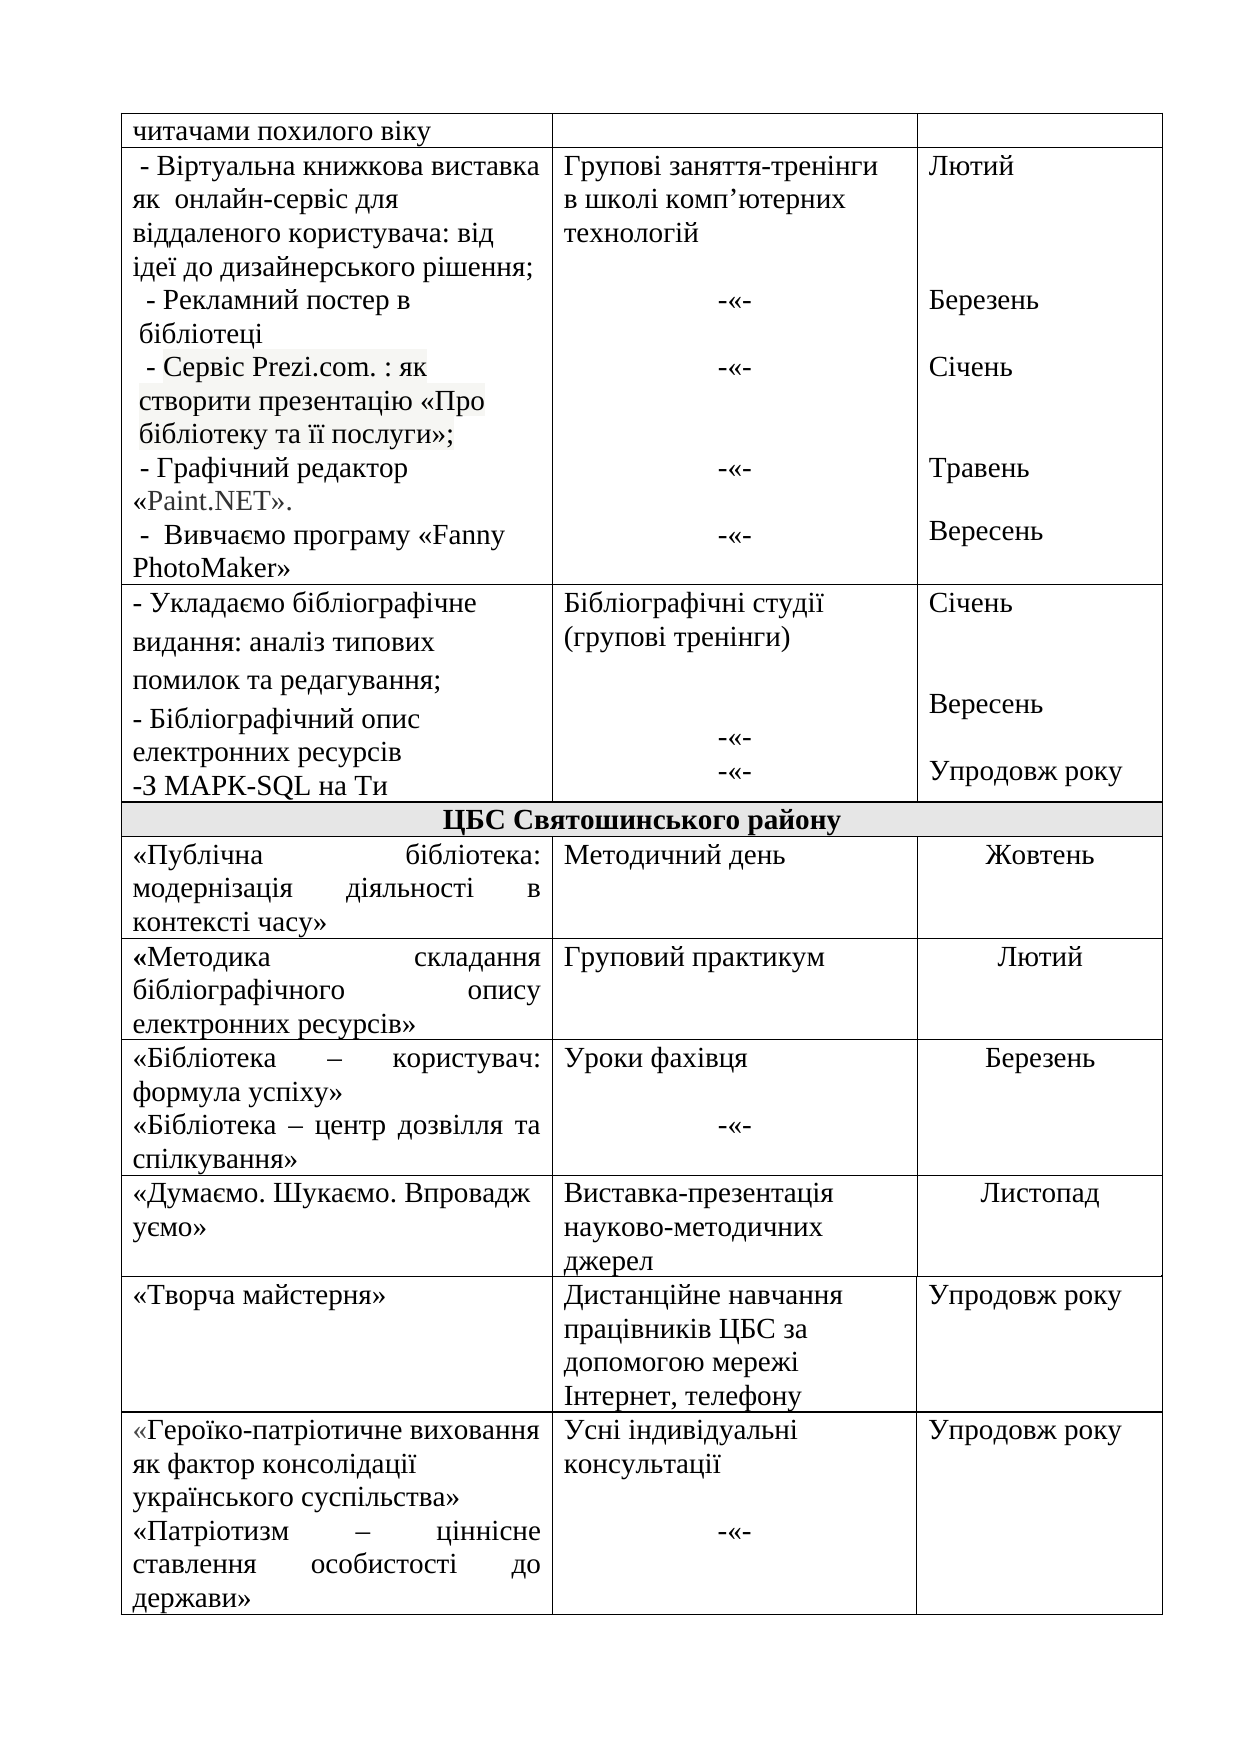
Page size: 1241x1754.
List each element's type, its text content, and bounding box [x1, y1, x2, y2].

table_cell Листопад [918, 1176, 1162, 1276]
table_cell Виставка-презентація науково-методичних джерел [553, 1176, 917, 1276]
table_cell «Думаємо. Шукаємо. Впроваджуємо» [122, 1176, 552, 1276]
table_cell «Героїко-патріотичне виховання як фактор консолідації українського суспільства» «Патріотизм – ціннісне ставлення особистості до держави» [122, 1413, 552, 1614]
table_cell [122, 114, 552, 147]
table_cell Березень [918, 1040, 1162, 1174]
table_cell Уроки фахівця -«- [553, 1040, 917, 1174]
table_cell «Публічна бібліотека: модернізація діяльності в контексті часу» [122, 837, 552, 938]
table_cell «Бібліотека – користувач: формула успіху» «Бібліотека – центр дозвілля та спілкування» [122, 1040, 552, 1174]
table_cell Бібліографічні студії (групові тренінги) -«- -«- [553, 585, 917, 801]
table_cell Усні індивідуальні консультації -«- [553, 1413, 916, 1614]
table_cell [553, 114, 917, 147]
table_cell Дистанційне навчання працівників ЦБС за допомогою мережі Інтернет, телефону [553, 1277, 916, 1411]
table_cell ЦБС Святошинського району [122, 803, 1162, 836]
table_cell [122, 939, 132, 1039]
table_cell Упродовж року [917, 1413, 1162, 1614]
table_cell - Укладаємо бібліографічне видання: аналіз типових помилок та редагування; - Бібліографічний опис електронних ресурсів -З МАРК-SQL на Ти [122, 585, 552, 801]
table_cell «Творча майстерня» [122, 1277, 552, 1411]
table_cell - Віртуальна книжкова виставка як онлайн-сервіс для віддаленого користувача: від ідеї до дизайнерського рішення; - Рекламний постер в бібліотеці - Сервіс Prezi.com. : як створити презентацію «Про бібліотеку та її послуги»; - Графічний редактор «Paint.NET». - Вивчаємо програму «Fanny PhotoMaker» [122, 148, 552, 584]
table_cell Січень Вересень Упродовж року [918, 585, 1162, 801]
table_cell Упродовж року [917, 1277, 1162, 1411]
table_cell Лютий [918, 939, 1162, 1039]
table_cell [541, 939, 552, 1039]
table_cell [918, 114, 1162, 147]
table_cell Груповий практикум [553, 939, 917, 1039]
table_cell Методичний день [553, 837, 917, 938]
table_cell Жовтень [918, 837, 1162, 938]
table_cell Лютий Березень Січень Травень Вересень [918, 148, 1162, 584]
table_cell Групові заняття-тренінги в школі комп’ютерних технологій -«- -«- -«- -«- [553, 148, 917, 584]
